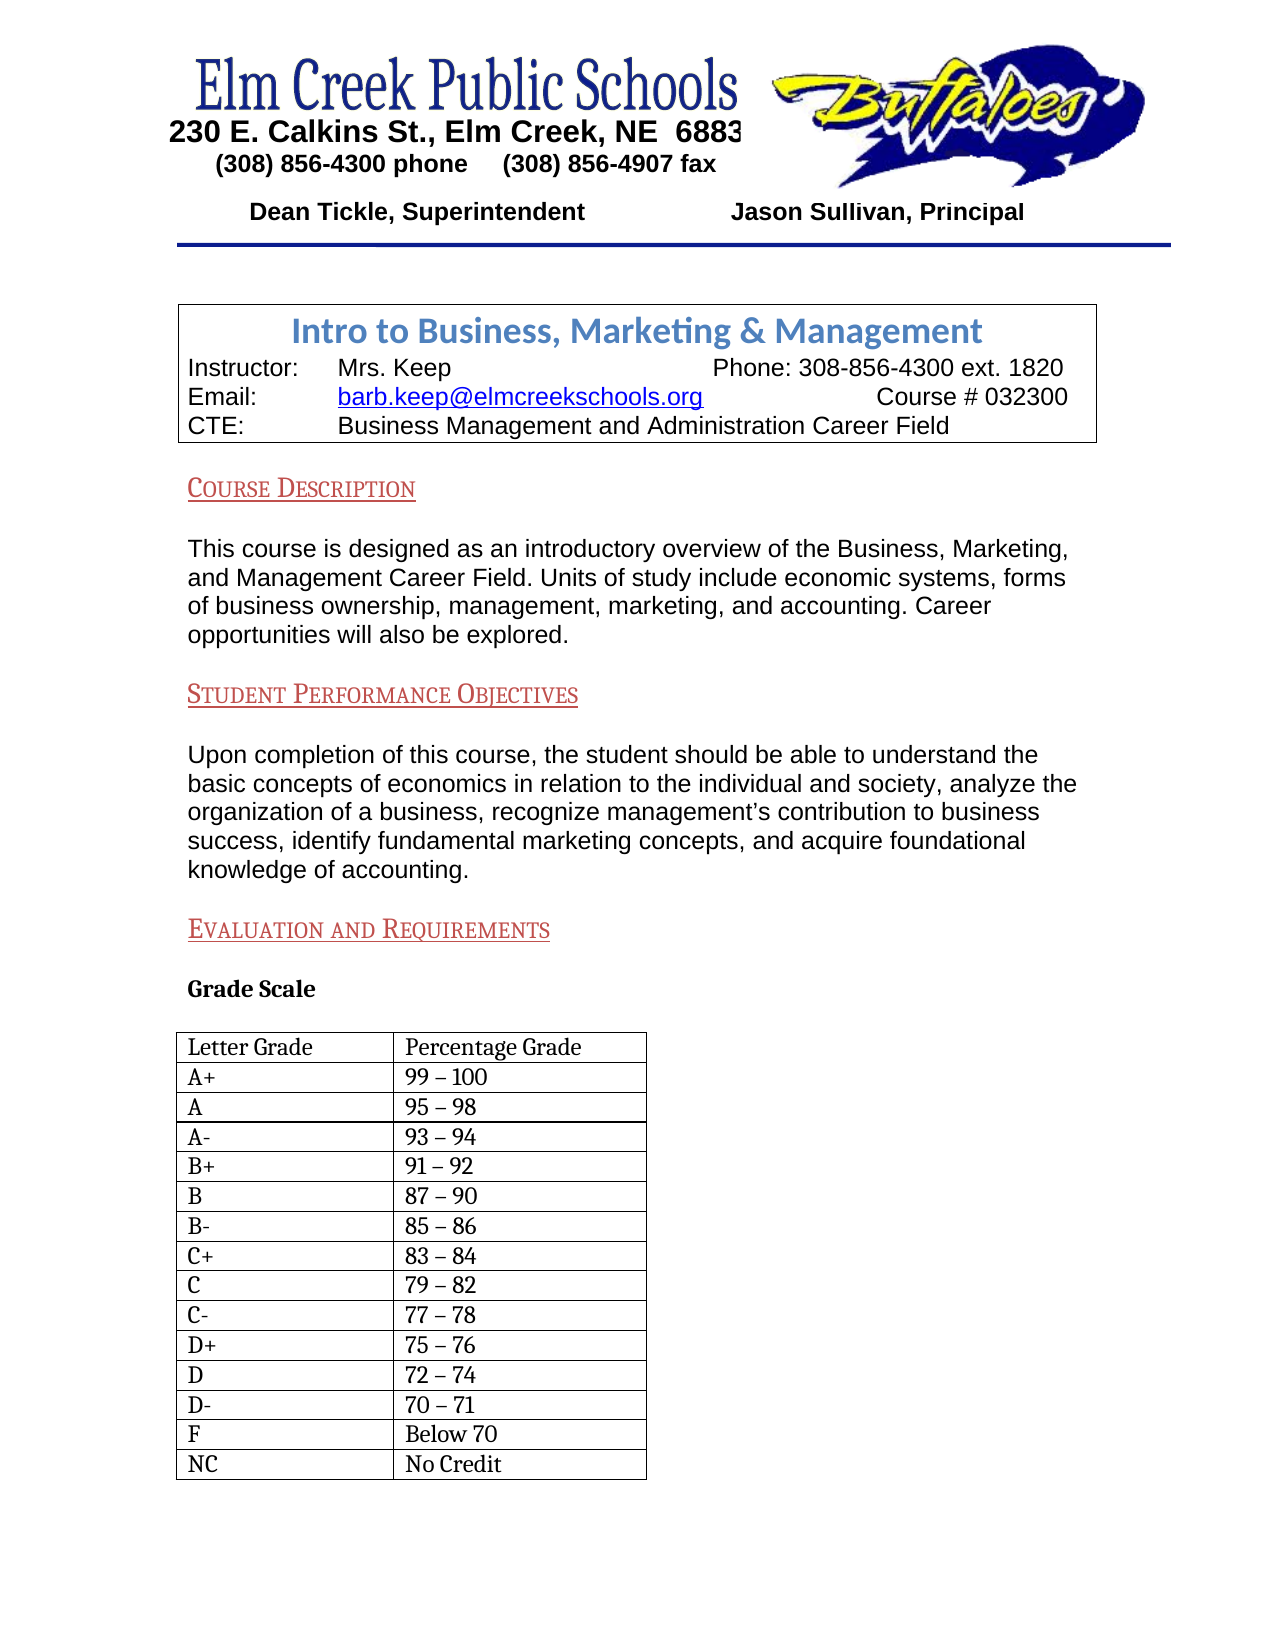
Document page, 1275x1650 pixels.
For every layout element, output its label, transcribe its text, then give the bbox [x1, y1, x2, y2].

text Course Description [187, 471, 1087, 505]
table_cell 87 – 90 [394, 1182, 646, 1211]
table_cell 95 – 98 [394, 1093, 646, 1121]
table_cell F [177, 1420, 393, 1449]
table_cell 79 – 82 [394, 1271, 646, 1300]
text This course is designed as an introductory overview of the Business, Marketing, and Management Career Field. Units of study include economic systems, forms of business ownership, management, marketing, and accounting. Career opportunities will also be explored. [187, 534, 1087, 649]
table_header Letter Grade [177, 1033, 393, 1062]
table_cell C+ [177, 1242, 393, 1270]
text Email: barb.keep@elmcreekschools.org Course # 032300 [187, 382, 1087, 408]
table_cell 75 – 76 [394, 1331, 646, 1360]
text Student Performance Objectives [187, 677, 1087, 711]
text Grade Scale [187, 974, 1087, 1003]
table_cell 83 – 84 [394, 1242, 646, 1270]
table_cell A+ [177, 1063, 393, 1092]
text CTE: Business Management and Administration Career Field [179, 408, 1096, 442]
table_cell D- [177, 1391, 393, 1419]
table_cell B- [177, 1212, 393, 1241]
table_cell D+ [177, 1331, 393, 1360]
table_cell 91 – 92 [394, 1152, 646, 1181]
table_cell 70 – 71 [394, 1391, 646, 1419]
table_cell No Credit [394, 1450, 646, 1479]
table_cell A [177, 1093, 393, 1121]
table_cell Below 70 [394, 1420, 646, 1449]
text Upon completion of this course, the student should be able to understand the basic concepts of economics in relation to the individual and society, analyze the organization of a business, recognize management’s contribution to business success, identify fundamental marketing concepts, and acquire foundational knowledge of accounting. [187, 740, 1087, 883]
table_cell 93 – 94 [394, 1123, 646, 1151]
table_cell D [177, 1361, 393, 1389]
text Instructor: Mrs. Keep Phone: 308-856-4300 ext. 1820 [187, 353, 1087, 382]
table_cell NC [177, 1450, 393, 1479]
table_cell C- [177, 1301, 393, 1330]
table_cell B+ [177, 1152, 393, 1181]
picture [739, 19, 1147, 203]
table_cell 99 – 100 [394, 1063, 646, 1092]
table_cell 72 – 74 [394, 1361, 646, 1389]
table_cell C [177, 1271, 393, 1300]
text Evaluation and Requirements [187, 912, 1087, 946]
table_header Percentage Grade [394, 1033, 646, 1062]
table_cell B [177, 1182, 393, 1211]
table_cell 85 – 86 [394, 1212, 646, 1241]
table_cell 77 – 78 [394, 1301, 646, 1330]
subtitle Intro to Business, Marketing & Management [179, 305, 1096, 353]
table_cell A- [177, 1123, 393, 1151]
